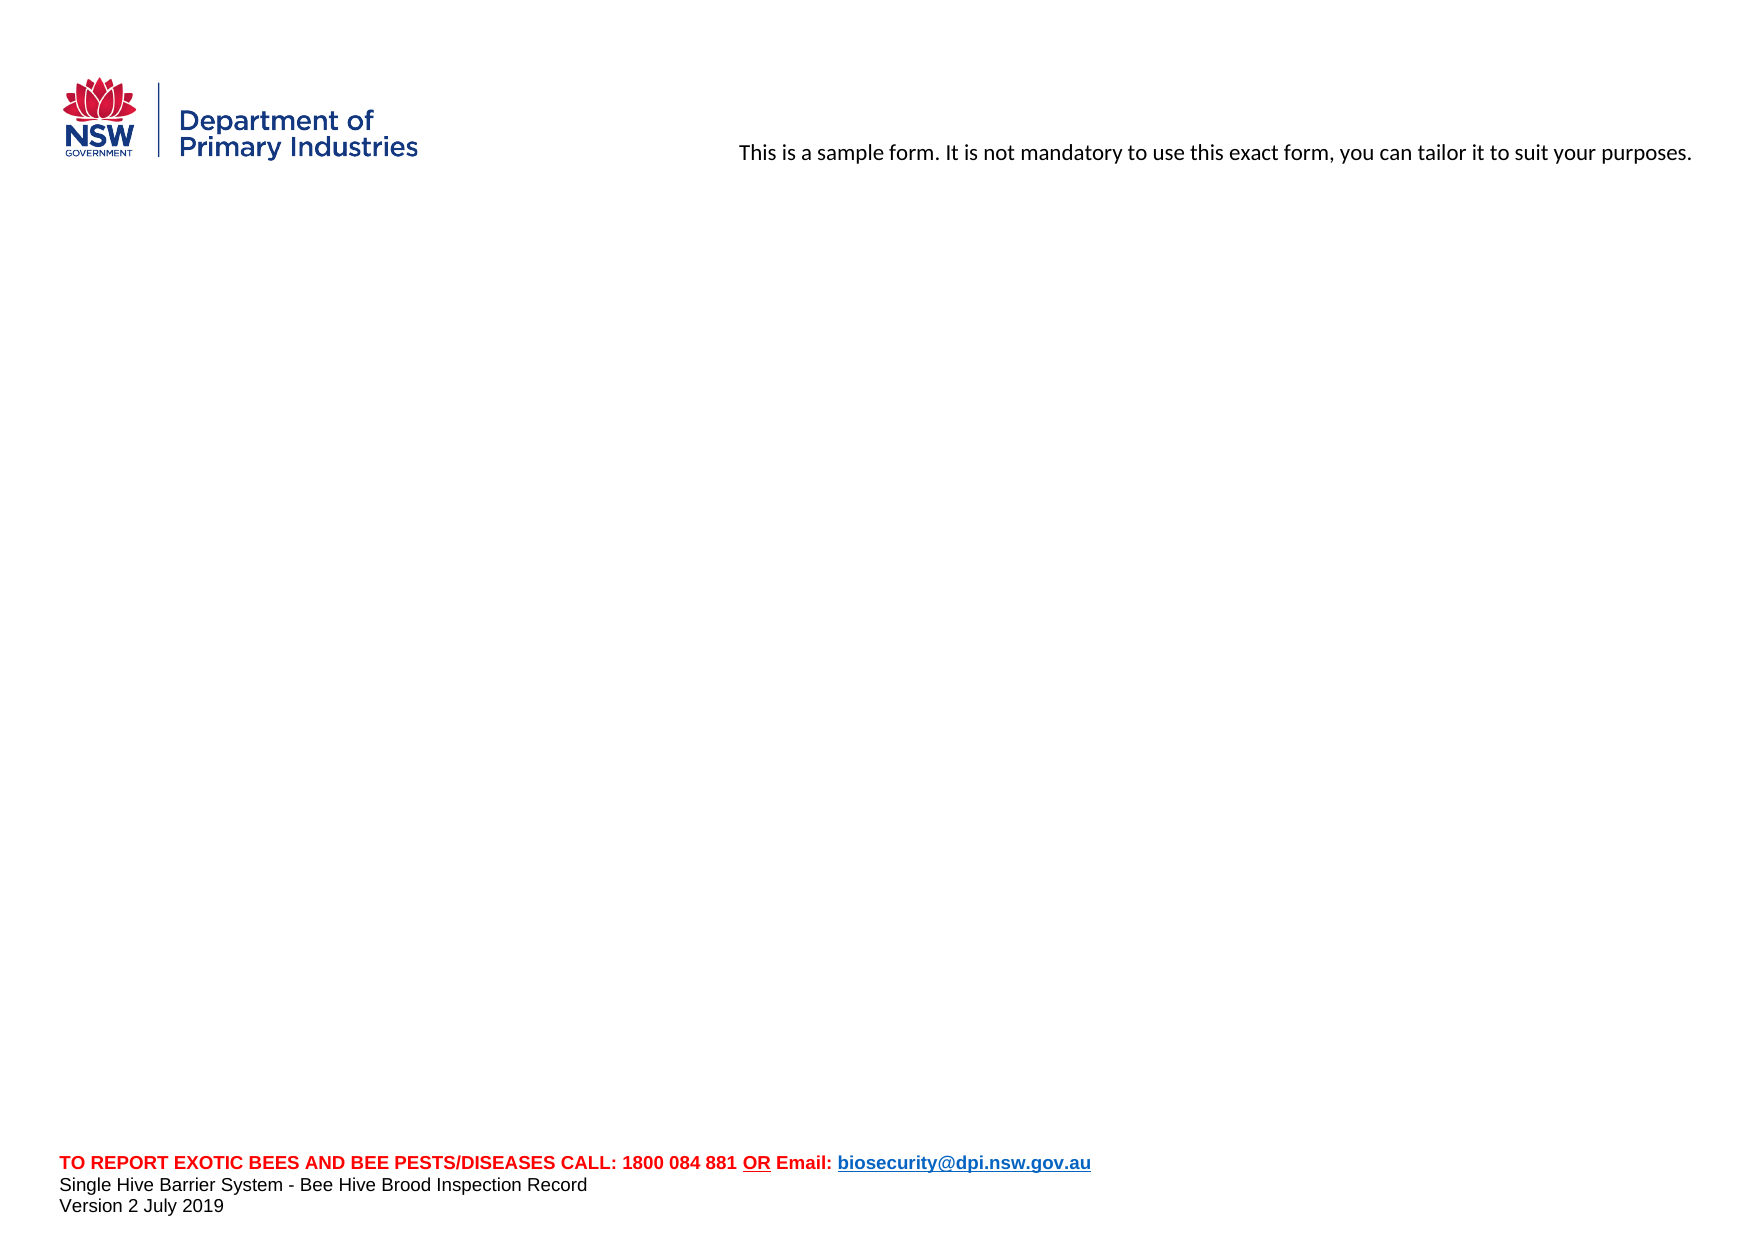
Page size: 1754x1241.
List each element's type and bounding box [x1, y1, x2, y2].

picture [62, 76, 418, 161]
